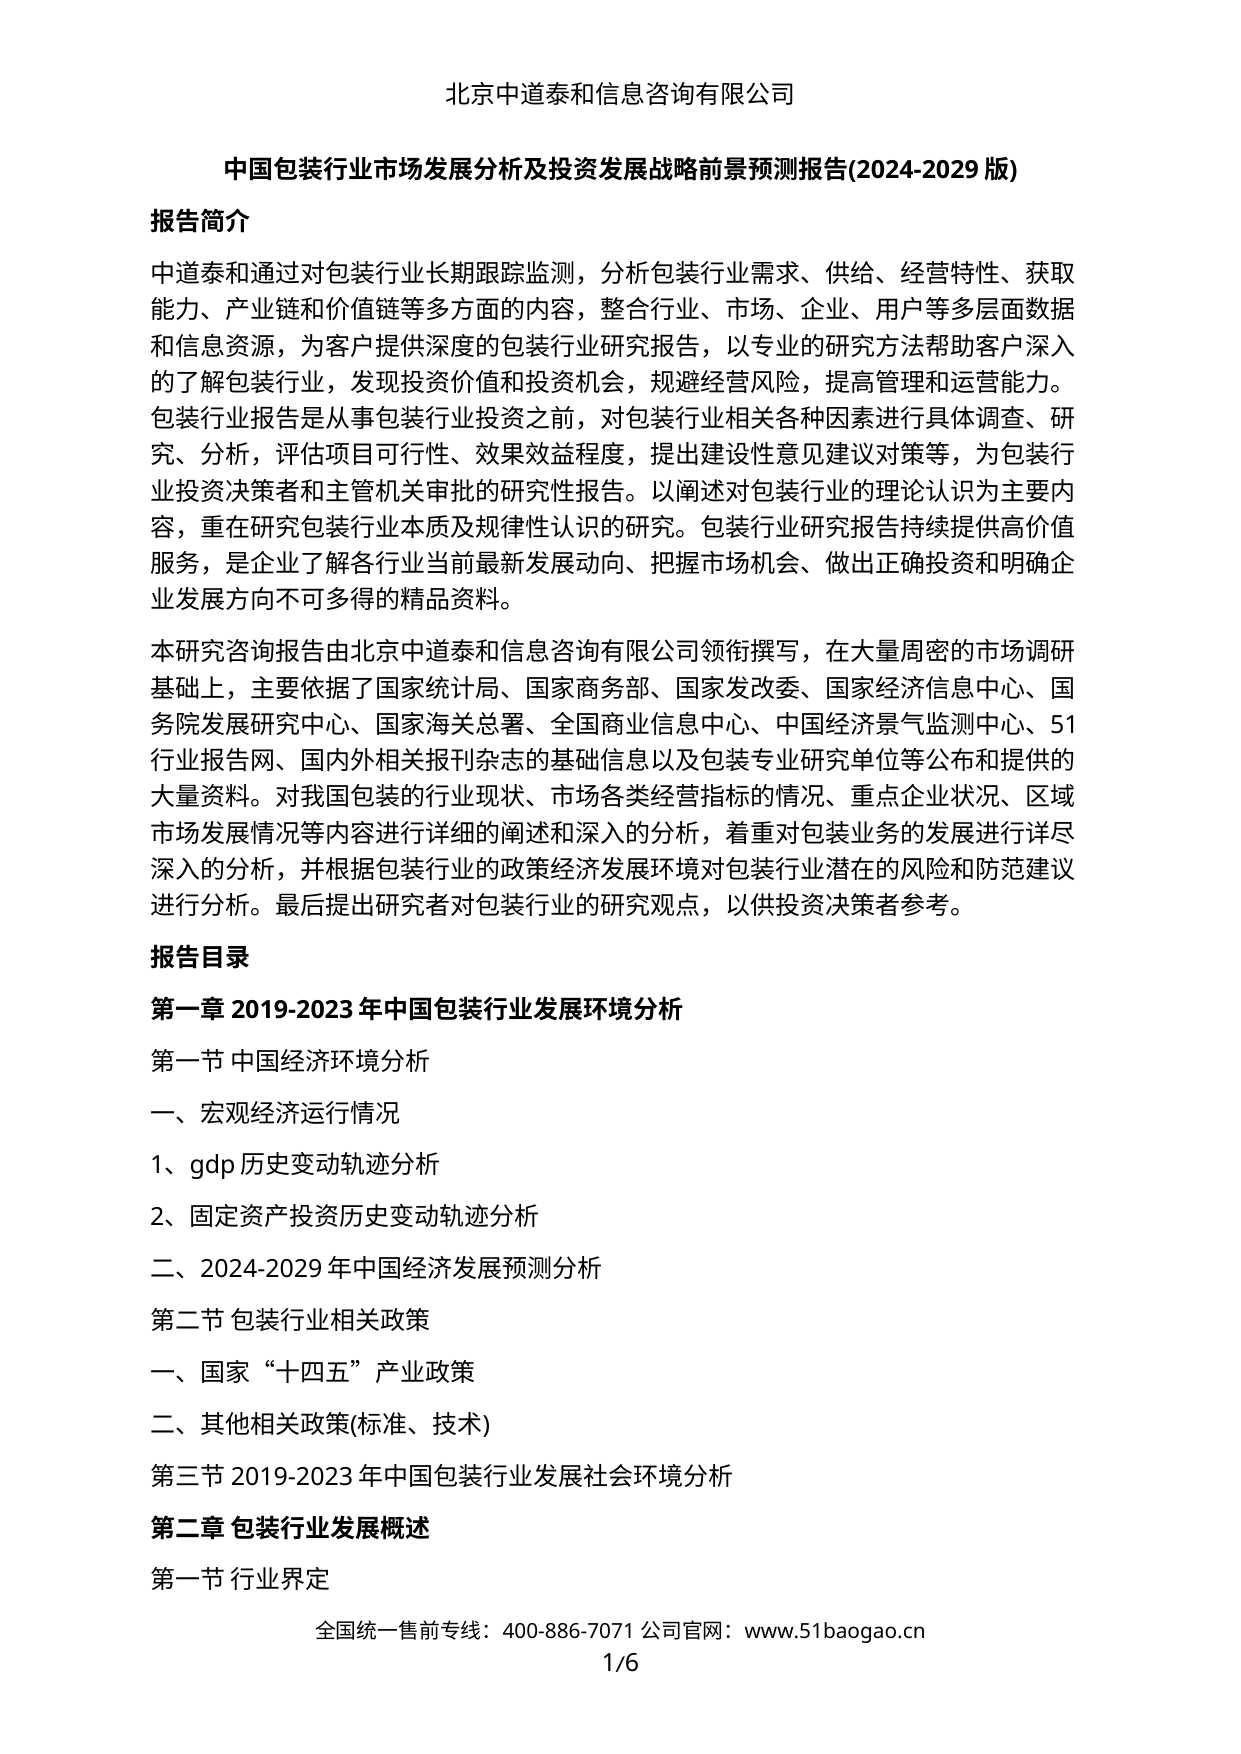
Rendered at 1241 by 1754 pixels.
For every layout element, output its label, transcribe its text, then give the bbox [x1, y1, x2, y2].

text 第一节 行业界定 [150, 1560, 1090, 1596]
text 第二章 包装行业发展概述 [150, 1508, 1090, 1544]
text 一、宏观经济运行情况 [150, 1093, 1090, 1129]
text 第三节 2019-2023年中国包装行业发展社会环境分析 [150, 1456, 1090, 1492]
text 中道泰和通过对包装行业长期跟踪监测，分析包装行业需求、供给、经营特性、获取能力、产业链和价值链等多方面的内容，整合行业、市场、企业、用户等多层面数据和信息资源，为客户提供深度的包装行业研究报告，以专业的研究方法帮助客户深入的了解包装行业，发现投资价值和投资机会，规避经营风险，提高管理和运营能力。包装行业报告是从事包装行业投资之前，对包装行业相关各种因素进行具体调查、研究、分析，评估项目可行性、效果效益程度，提出建设性意见建议对策等，为包装行业投资决策者和主管机关审批的研究性报告。以阐述对包装行业的理论认识为主要内容，重在研究包装行业本质及规律性认识的研究。包装行业研究报告持续提供高价值服务，是企业了解各行业当前最新发展动向、把握市场机会、做出正确投资和明确企业发展方向不可多得的精品资料。 [150, 254, 1090, 616]
text 第二节 包装行业相关政策 [150, 1301, 1090, 1337]
text 第一节 中国经济环境分析 [150, 1041, 1090, 1077]
text 一、国家“十四五”产业政策 [150, 1352, 1090, 1389]
text 本研究咨询报告由北京中道泰和信息咨询有限公司领衔撰写，在大量周密的市场调研基础上，主要依据了国家统计局、国家商务部、国家发改委、国家经济信息中心、国务院发展研究中心、国家海关总署、全国商业信息中心、中国经济景气监测中心、51行业报告网、国内外相关报刊杂志的基础信息以及包装专业研究单位等公布和提供的大量资料。对我国包装的行业现状、市场各类经营指标的情况、重点企业状况、区域市场发展情况等内容进行详细的阐述和深入的分析，着重对包装业务的发展进行详尽深入的分析，并根据包装行业的政策经济发展环境对包装行业潜在的风险和防范建议进行分析。最后提出研究者对包装行业的研究观点，以供投资决策者参考。 [150, 632, 1090, 922]
text 报告简介 [150, 202, 1090, 238]
text 第一章 2019-2023年中国包装行业发展环境分析 [150, 989, 1090, 1026]
text 中国包装行业市场发展分析及投资发展战略前景预测报告(2024-2029版) [150, 150, 1090, 186]
text 报告目录 [150, 937, 1090, 974]
text 二、其他相关政策(标准、技术) [150, 1404, 1090, 1441]
text 二、2024-2029年中国经济发展预测分析 [150, 1249, 1090, 1285]
text 2、固定资产投资历史变动轨迹分析 [150, 1197, 1090, 1233]
text 1、gdp历史变动轨迹分析 [150, 1145, 1090, 1181]
